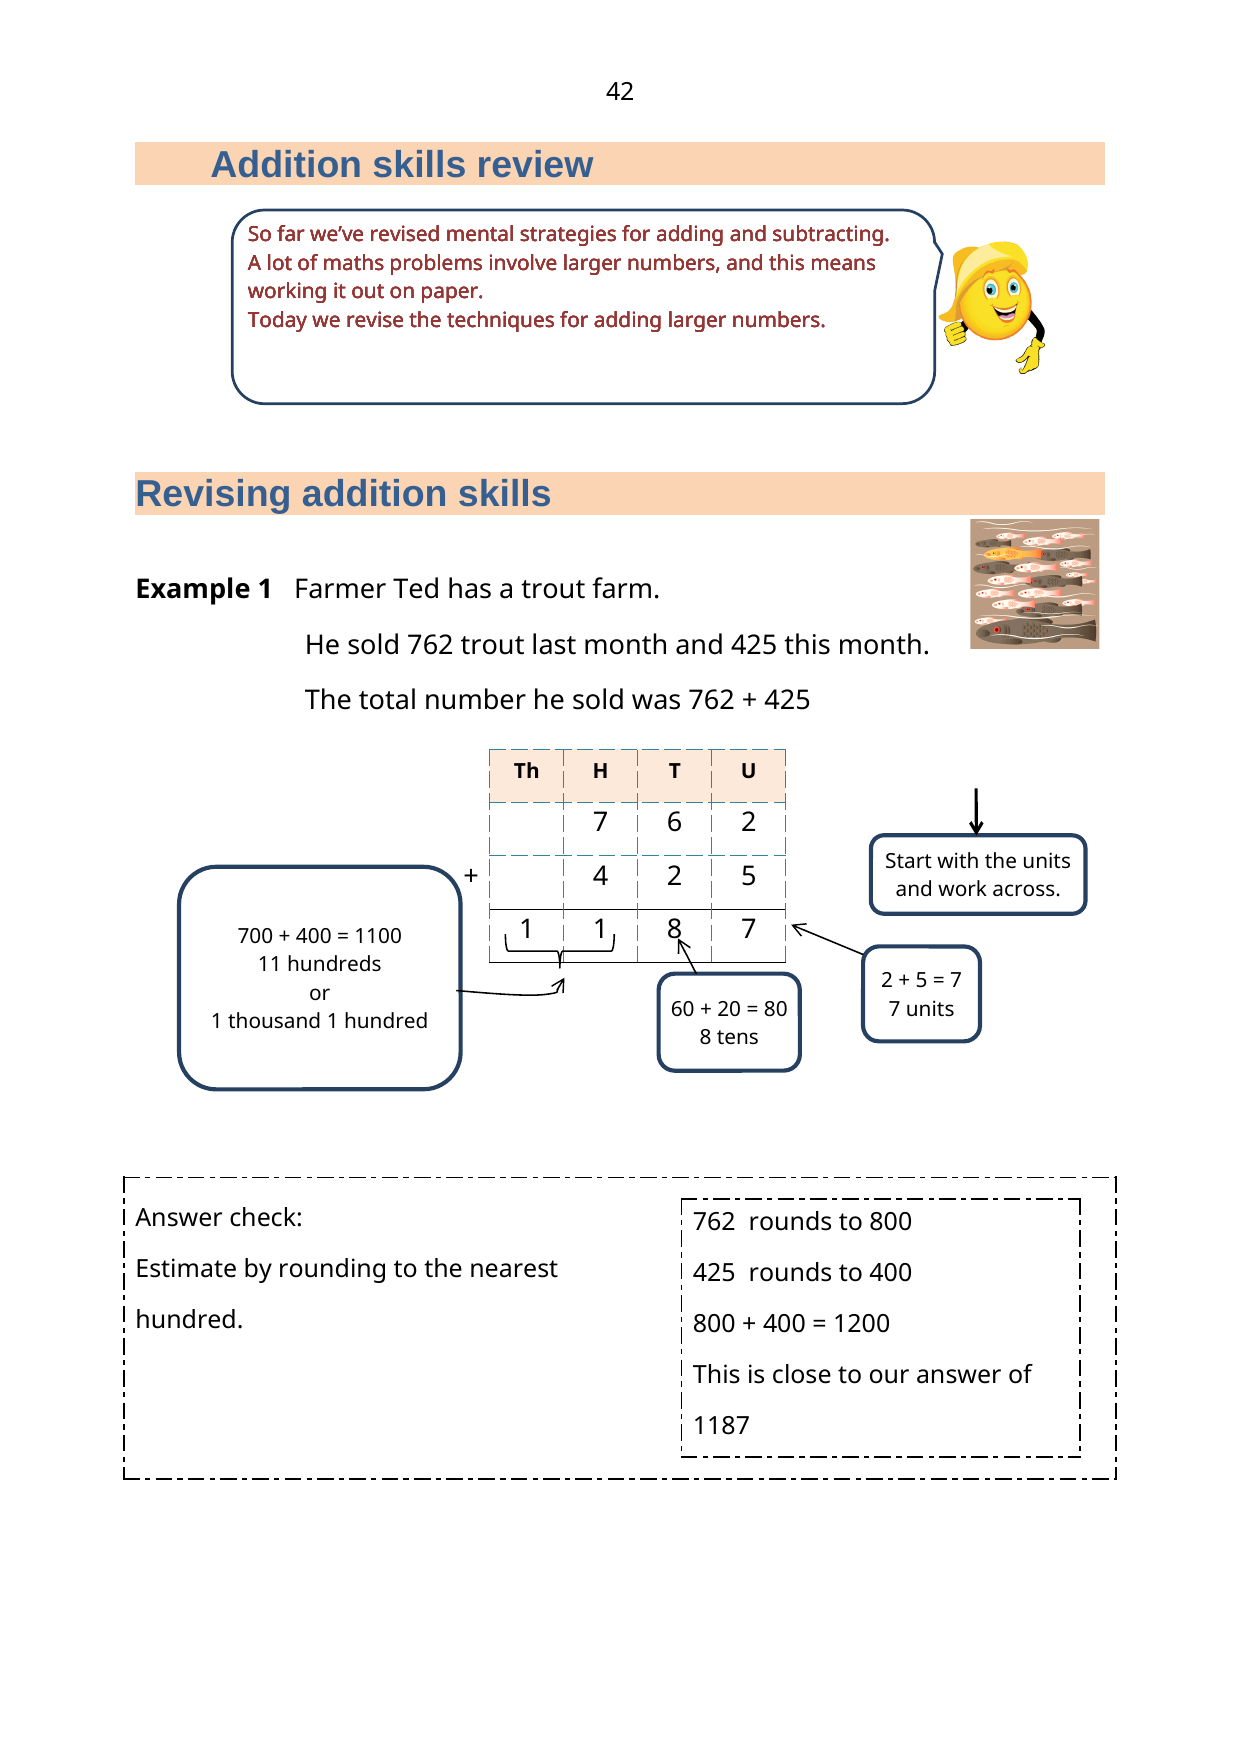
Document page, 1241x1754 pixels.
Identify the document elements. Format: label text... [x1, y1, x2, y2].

text The total number he sold was 762 + 425 [298, 681, 1105, 717]
subtitle Addition skills review [135, 142, 1105, 185]
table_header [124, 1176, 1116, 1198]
picture [937, 238, 1059, 381]
picture [933, 248, 940, 277]
picture [970, 519, 1100, 649]
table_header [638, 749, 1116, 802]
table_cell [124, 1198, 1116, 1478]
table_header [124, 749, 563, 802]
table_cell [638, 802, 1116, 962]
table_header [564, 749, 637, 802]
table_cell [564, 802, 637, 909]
text Example 1 Farmer Ted has a trout farm. [135, 570, 970, 607]
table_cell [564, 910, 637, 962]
text He sold 762 trout last month and 425 this month. [298, 625, 1105, 662]
subtitle Revising addition skills [135, 472, 1105, 515]
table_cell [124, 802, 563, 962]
